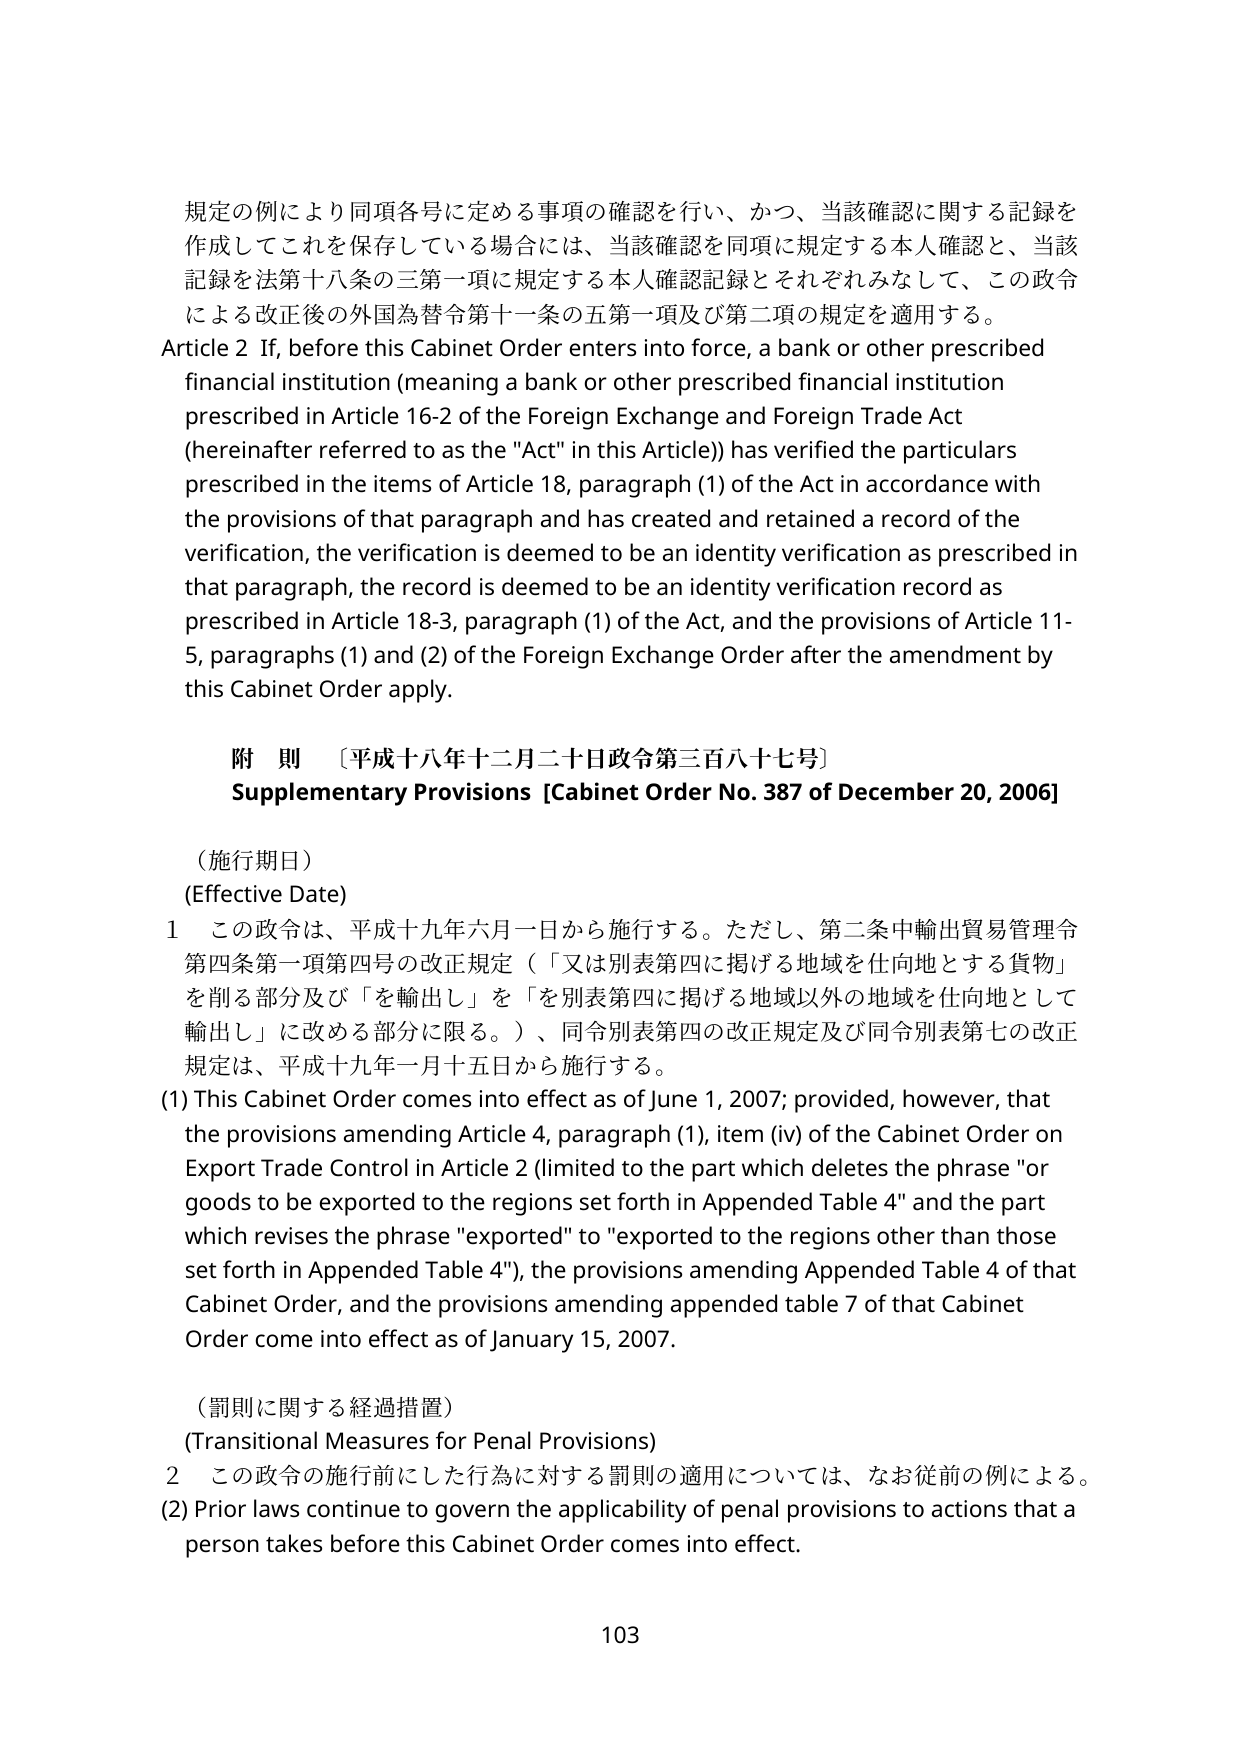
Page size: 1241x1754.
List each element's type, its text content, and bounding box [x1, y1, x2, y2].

text (2) Prior laws continue to govern the applicability of penal provisions to actions that a person takes before this Cabinet Order comes into effect. [161, 1492, 1079, 1560]
text （施行期日） [184, 843, 1079, 877]
text １ この政令は、平成十九年六月一日から施行する。ただし、第二条中輸出貿易管理令第四条第一項第四号の改正規定（「又は別表第四に掲げる地域を仕向地とする貨物」を削る部分及び「を輸出し」を「を別表第四に掲げる地域以外の地域を仕向地として輸出し」に改める部分に限る。）、同令別表第四の改正規定及び同令別表第七の改正規定は、平成十九年一月十五日から施行する。 [161, 911, 1079, 1082]
text (Transitional Measures for Penal Provisions) [184, 1424, 1079, 1458]
text (Effective Date) [184, 877, 1079, 911]
text （罰則に関する経過措置） [184, 1389, 1079, 1424]
text (1) This Cabinet Order comes into effect as of June 1, 2007; provided, however, that the provisions amending Article 4, paragraph (1), item (iv) of the Cabinet Order on Export Trade Control in Article 2 (limited to the part which deletes the phrase "or goods to be exported to the regions set forth in Appended Table 4" and the part which revises the phrase "exported" to "exported to the regions other than those set forth in Appended Table 4"), the provisions amending Appended Table 4 of that Cabinet Order, and the provisions amending appended table 7 of that Cabinet Order come into effect as of January 15, 2007. [161, 1082, 1079, 1355]
text ２ この政令の施行前にした行為に対する罰則の適用については、なお従前の例による。 [161, 1458, 1079, 1492]
text Article 2 If, before this Cabinet Order enters into force, a bank or other prescribed financial institution (meaning a bank or other prescribed financial institution prescribed in Article 16-2 of the Foreign Exchange and Foreign Trade Act (hereinafter referred to as the "Act" in this Article)) has verified the particulars prescribed in the items of Article 18, paragraph (1) of the Act in accordance with the provisions of that paragraph and has created and retained a record of the verification, the verification is deemed to be an identity verification as prescribed in that paragraph, the record is deemed to be an identity verification record as prescribed in Article 18-3, paragraph (1) of the Act, and the provisions of Article 11-5, paragraphs (1) and (2) of the Foreign Exchange Order after the amendment by this Cabinet Order apply. [161, 330, 1079, 706]
text Supplementary Provisions [Cabinet Order No. 387 of December 20, 2006] [230, 774, 1079, 809]
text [161, 194, 1079, 330]
text 附 則 〔平成十八年十二月二十日政令第三百八十七号〕 [230, 740, 1079, 774]
